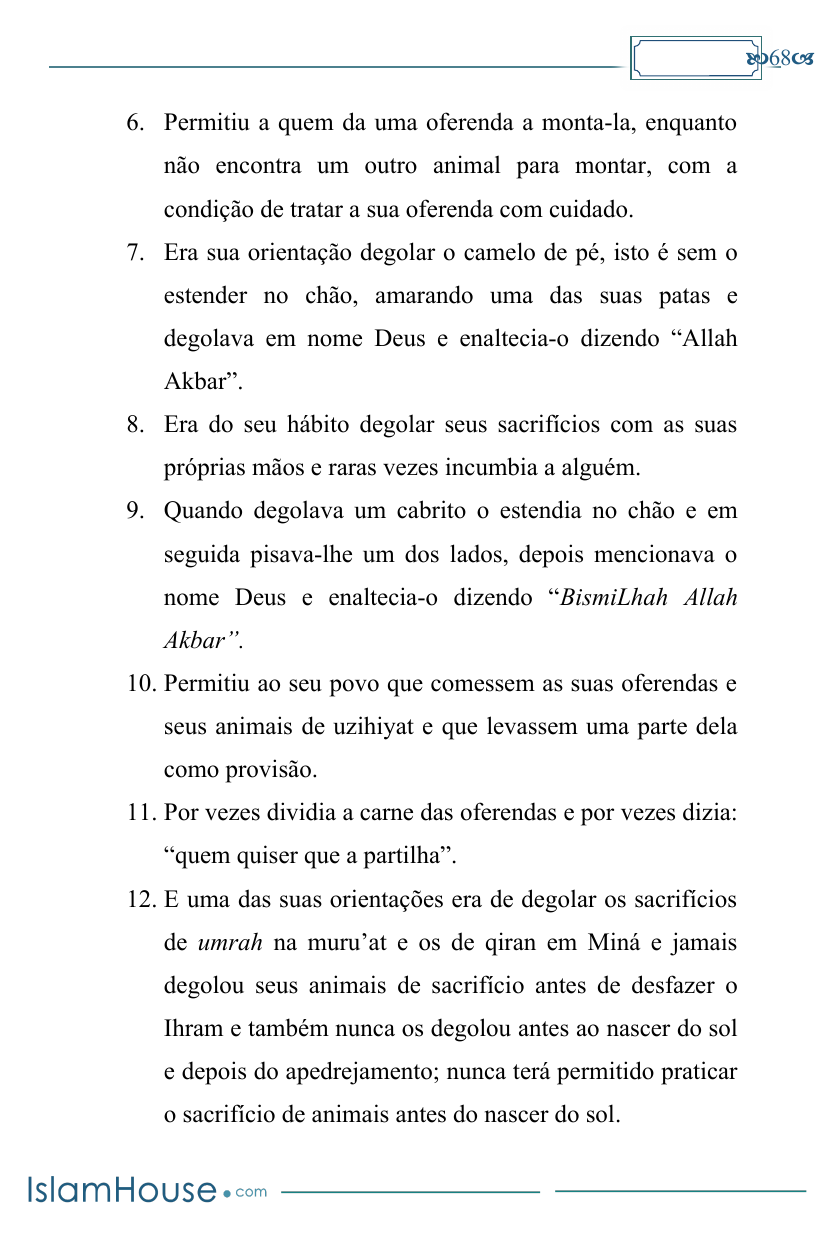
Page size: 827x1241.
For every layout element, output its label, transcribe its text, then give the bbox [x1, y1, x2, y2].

list Quando degolava um cabrito o estendia no chão e em seguida pisava-lhe um dos lados, depois mencionava o nome Deus e enaltecia-o dizendo “BismiLhah Allah Akbar”. [126, 496, 738, 654]
picture [548, 1170, 807, 1208]
list Permitiu ao seu povo que comessem as suas oferendas e seus animais de uzihiyat e que levassem uma parte dela como provisão. [126, 668, 738, 783]
list Era do seu hábito degolar seus sacrifícios com as suas próprias mãos e raras vezes incumbia a alguém. [126, 409, 738, 481]
list E uma das suas orientações era de degolar os sacrifícios de umrah na muru’at e os de qiran em Miná e jamais degolou seus animais de sacrifício antes de desfazer o Ihram e também nunca os degolou antes ao nascer do sol e depois do apedrejamento; nunca terá permitido praticar o sacrifício de animais antes do nascer do sol. [126, 884, 738, 1128]
list Por vezes dividia a carne das oferendas e por vezes dizia: “quem quiser que a partilha”. [126, 797, 738, 869]
picture [20, 1171, 541, 1209]
list Permitiu a quem da uma oferenda a monta-la, enquanto não encontra um outro animal para montar, com a condição de tratar a sua oferenda com cuidado. [126, 107, 738, 222]
list Era sua orientação degolar o camelo de pé, isto é sem o estender no chão, amarando uma das suas patas e degolava em nome Deus e enaltecia-o dizendo “Allah Akbar”. [126, 237, 738, 395]
